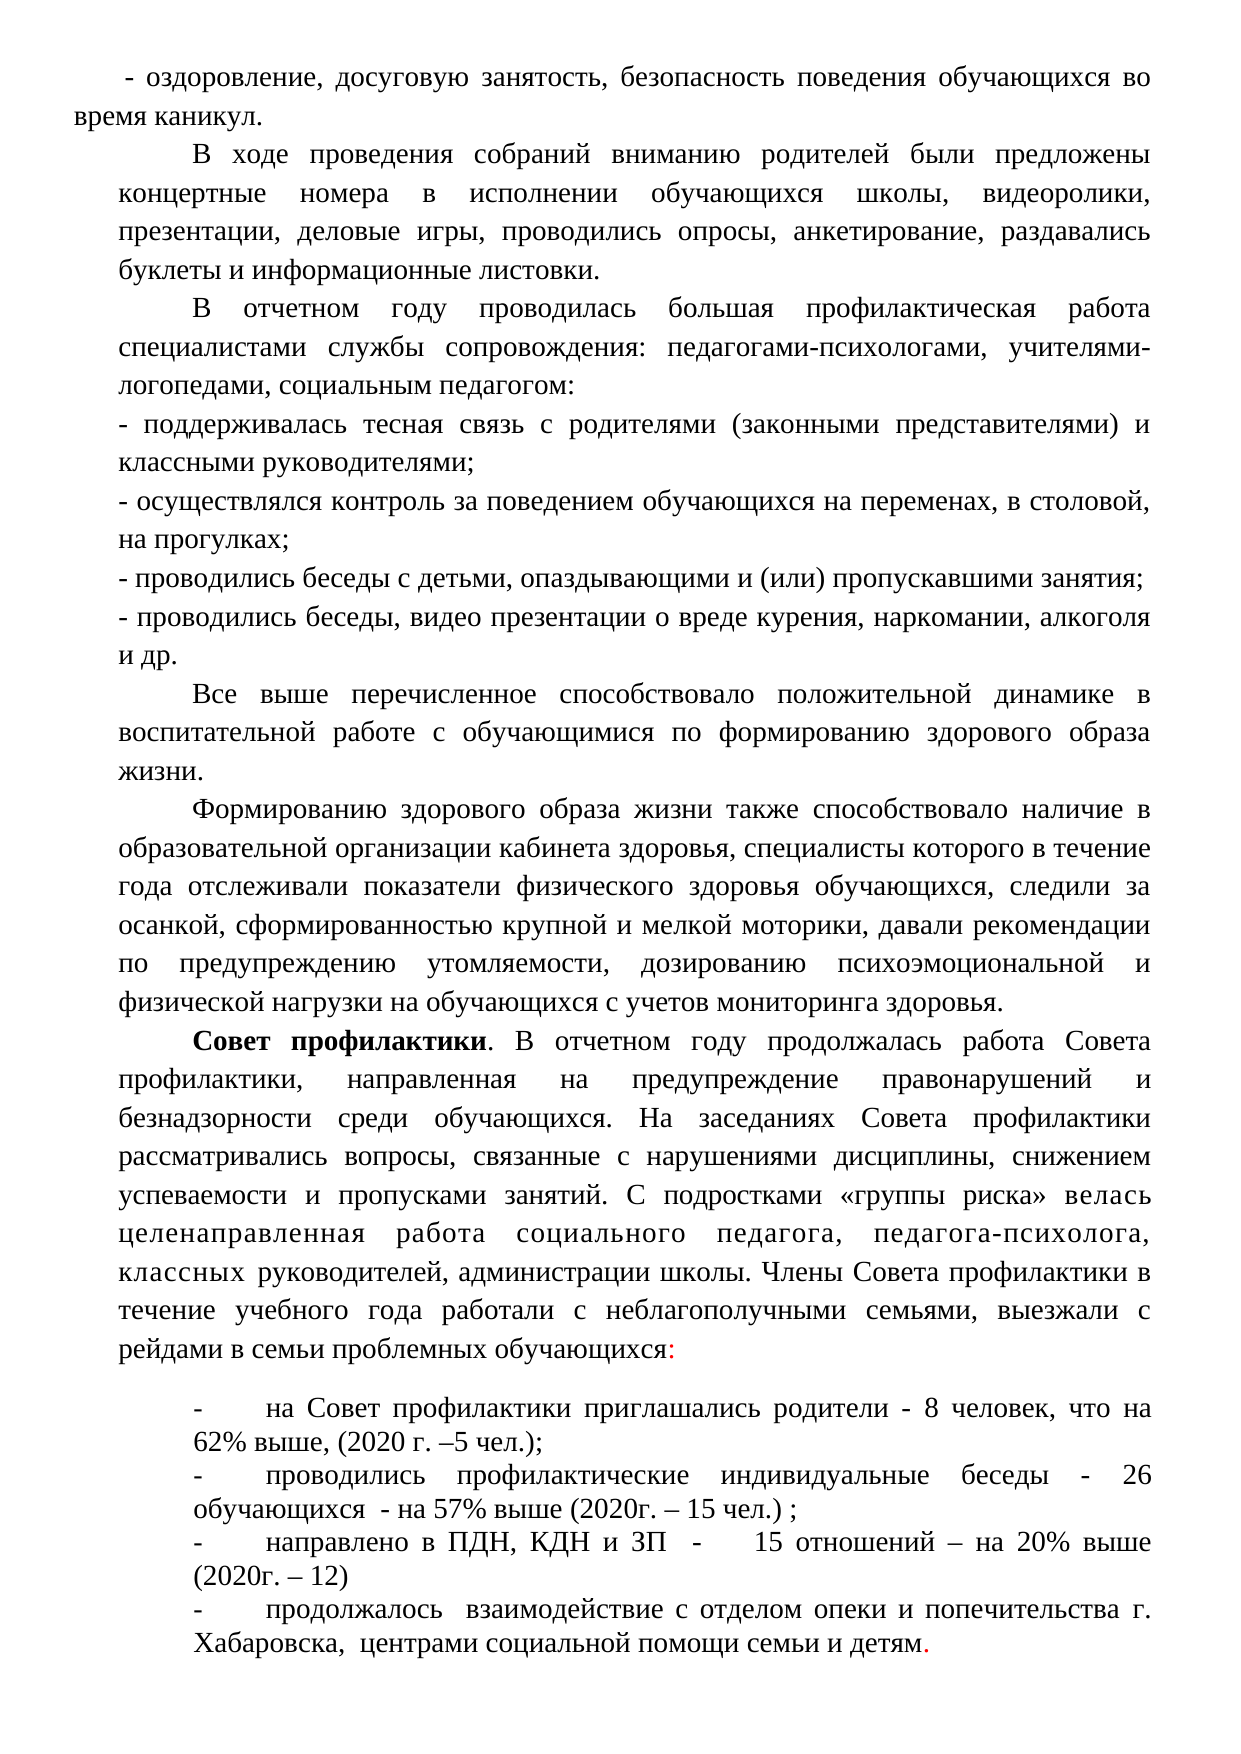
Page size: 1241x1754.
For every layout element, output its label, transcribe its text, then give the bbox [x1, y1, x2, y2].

list на Совет профилактики приглашались родители - 8 человек, что на 62% выше, (2020 г. –5 чел.); [193, 1390, 1152, 1457]
list проводились профилактические индивидуальные беседы - 26 обучающихся - на 57% выше (2020г. – 15 чел.) ; [193, 1457, 1152, 1524]
text - оздоровление, досуговую занятость, безопасность поведения обучающихся во время каникул. [74, 59, 1152, 131]
text Все выше перечисленное способствовало положительной динамике в воспитательной работе с обучающимися по формированию здорового образа жизни. [118, 676, 1152, 786]
text - осуществлялся контроль за поведением обучающихся на переменах, в столовой, на прогулках; [118, 483, 1152, 555]
list продолжалось взаимодействие с отделом опеки и попечительства г. Хабаровска, центрами социальной помощи семьи и детям. [193, 1592, 1152, 1659]
text - проводились беседы, видео презентации о вреде курения, наркомании, алкоголя и др. [118, 599, 1152, 671]
text В ходе проведения собраний вниманию родителей были предложены концертные номера в исполнении обучающихся школы, видеоролики, презентации, деловые игры, проводились опросы, анкетирование, раздавались буклеты и информационные листовки. [118, 136, 1152, 285]
list направлено в ПДН, КДН и ЗП - 15 отношений – на 20% выше (2020г. – 12) [193, 1524, 1152, 1592]
text Формированию здорового образа жизни также способствовало наличие в образовательной организации кабинета здоровья, специалисты которого в течение года отслеживали показатели физического здоровья обучающихся, следили за осанкой, сформированностью крупной и мелкой моторики, давали рекомендации по предупреждению утомляемости, дозированию психоэмоциональной и физической нагрузки на обучающихся с учетов мониторинга здоровья. [118, 791, 1152, 1018]
text - поддерживалась тесная связь с родителями (законными представителями) и классными руководителями; [118, 406, 1152, 478]
text В отчетном году проводилась большая профилактическая работа специалистами службы сопровождения: педагогами-психологами, учителями-логопедами, социальным педагогом: [118, 290, 1152, 401]
text - проводились беседы с детьми, опаздывающими и (или) пропускавшими занятия; [118, 560, 1152, 594]
text Совет профилактики. В отчетном году продолжалась работа Совета профилактики, направленная на предупреждение правонарушений и безнадзорности среди обучающихся. На заседаниях Совета профилактики рассматривались вопросы, связанные с нарушениями дисциплины, снижением успеваемости и пропусками занятий. С подростками «группы риска» велась целенаправленная работа социального педагога, педагога-психолога, классных руководителей, администрации школы. Члены Совета профилактики в течение учебного года работали с неблагополучными семьями, выезжали с рейдами в семьи проблемных обучающихся: [118, 1023, 1152, 1364]
